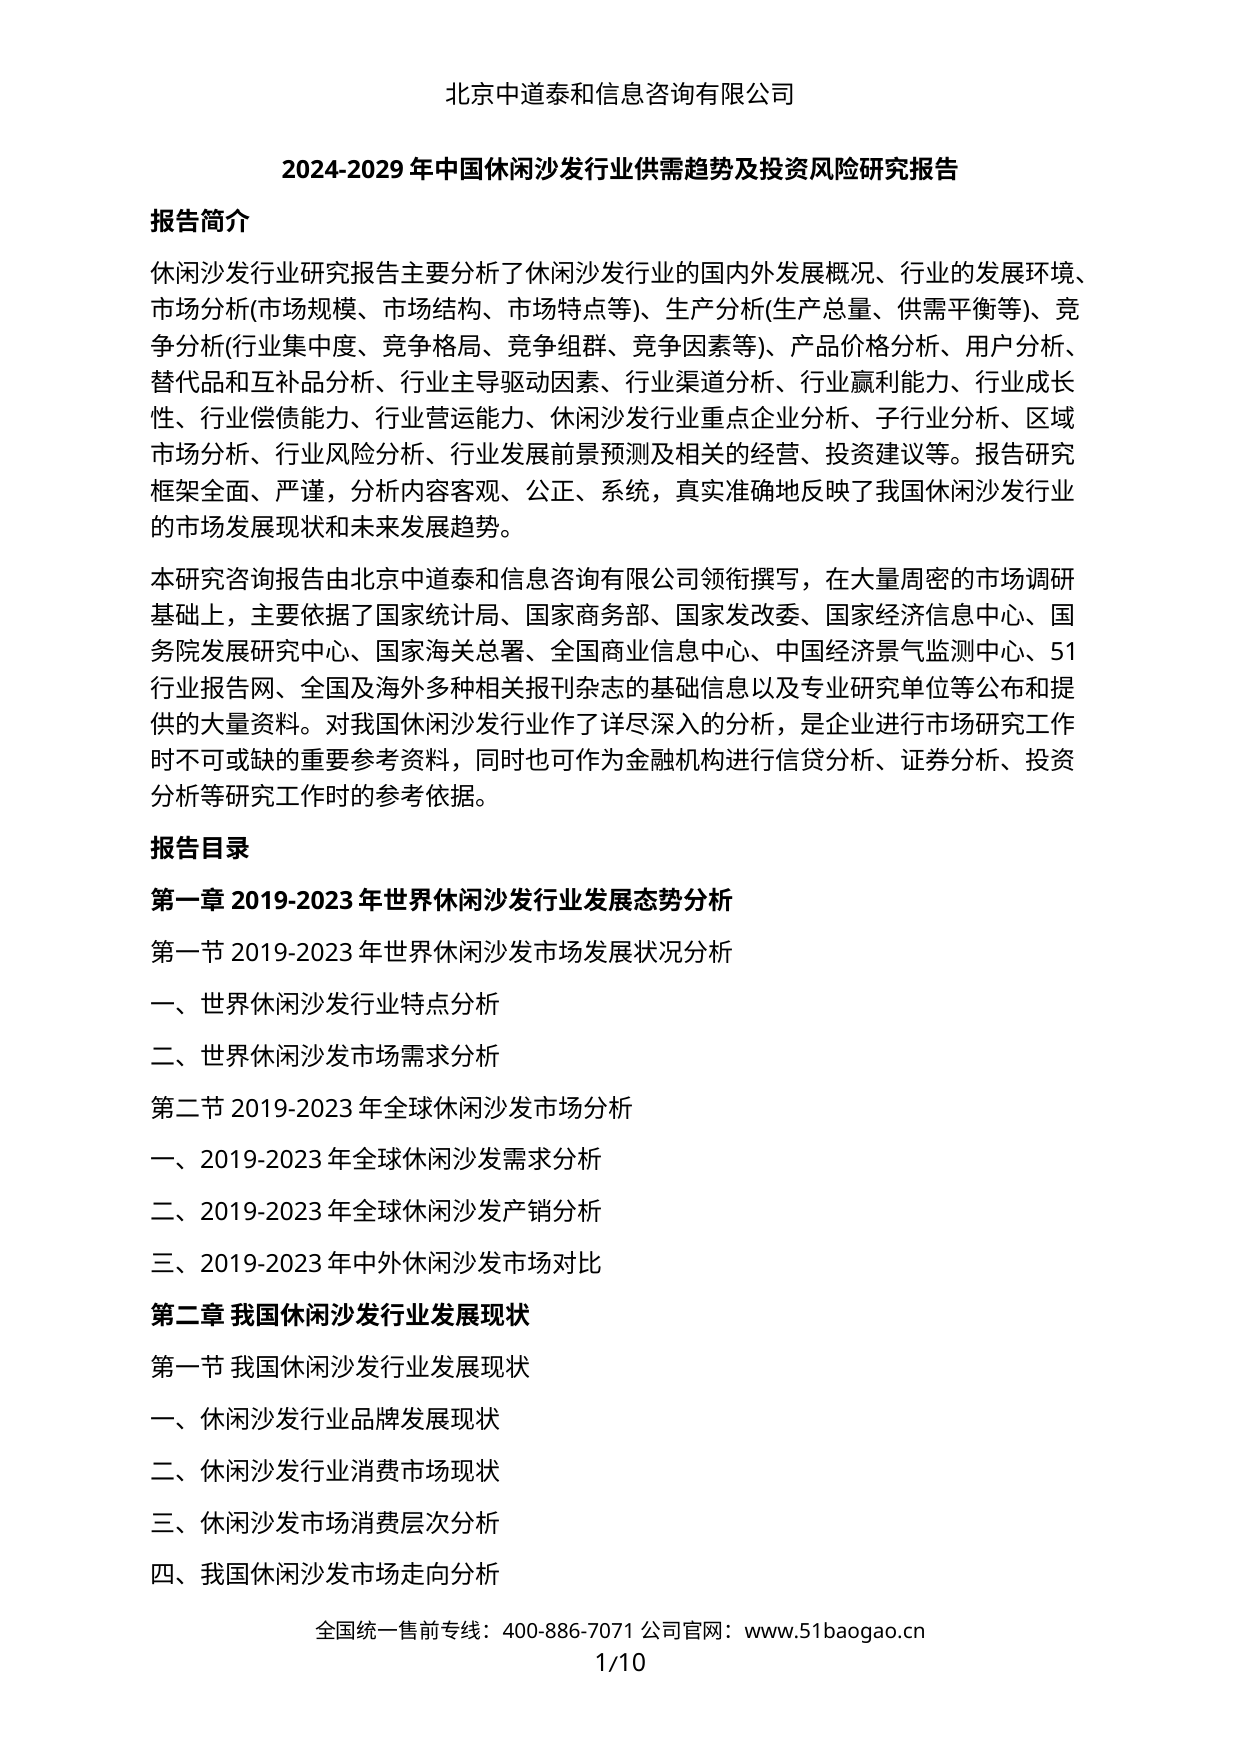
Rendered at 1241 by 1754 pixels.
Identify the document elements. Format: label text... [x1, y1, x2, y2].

text 一、2019-2023年全球休闲沙发需求分析 [150, 1140, 1090, 1176]
text 第一节 2019-2023年世界休闲沙发市场发展状况分析 [150, 932, 1090, 969]
text 第一章 2019-2023年世界休闲沙发行业发展态势分析 [150, 881, 1090, 917]
text 一、休闲沙发行业品牌发展现状 [150, 1399, 1090, 1436]
text 报告目录 [150, 829, 1090, 865]
text 二、休闲沙发行业消费市场现状 [150, 1451, 1090, 1487]
text 休闲沙发行业研究报告主要分析了休闲沙发行业的国内外发展概况、行业的发展环境、市场分析(市场规模、市场结构、市场特点等)、生产分析(生产总量、供需平衡等)、竞争分析(行业集中度、竞争格局、竞争组群、竞争因素等)、产品价格分析、用户分析、替代品和互补品分析、行业主导驱动因素、行业渠道分析、行业赢利能力、行业成长性、行业偿债能力、行业营运能力、休闲沙发行业重点企业分析、子行业分析、区域市场分析、行业风险分析、行业发展前景预测及相关的经营、投资建议等。报告研究框架全面、严谨，分析内容客观、公正、系统，真实准确地反映了我国休闲沙发行业的市场发展现状和未来发展趋势。 [150, 254, 1090, 544]
text 第二章 我国休闲沙发行业发展现状 [150, 1296, 1090, 1332]
text 一、世界休闲沙发行业特点分析 [150, 984, 1090, 1021]
text 报告简介 [150, 202, 1090, 238]
text 三、2019-2023年中外休闲沙发市场对比 [150, 1244, 1090, 1280]
text 第二节 2019-2023年全球休闲沙发市场分析 [150, 1088, 1090, 1124]
text 第一节 我国休闲沙发行业发展现状 [150, 1347, 1090, 1384]
text 本研究咨询报告由北京中道泰和信息咨询有限公司领衔撰写，在大量周密的市场调研基础上，主要依据了国家统计局、国家商务部、国家发改委、国家经济信息中心、国务院发展研究中心、国家海关总署、全国商业信息中心、中国经济景气监测中心、51行业报告网、全国及海外多种相关报刊杂志的基础信息以及专业研究单位等公布和提供的大量资料。对我国休闲沙发行业作了详尽深入的分析，是企业进行市场研究工作时不可或缺的重要参考资料，同时也可作为金融机构进行信贷分析、证券分析、投资分析等研究工作时的参考依据。 [150, 559, 1090, 813]
text 二、2019-2023年全球休闲沙发产销分析 [150, 1192, 1090, 1228]
text 三、休闲沙发市场消费层次分析 [150, 1503, 1090, 1539]
text 二、世界休闲沙发市场需求分析 [150, 1036, 1090, 1072]
text 四、我国休闲沙发市场走向分析 [150, 1555, 1090, 1591]
text 2024-2029年中国休闲沙发行业供需趋势及投资风险研究报告 [150, 150, 1090, 186]
